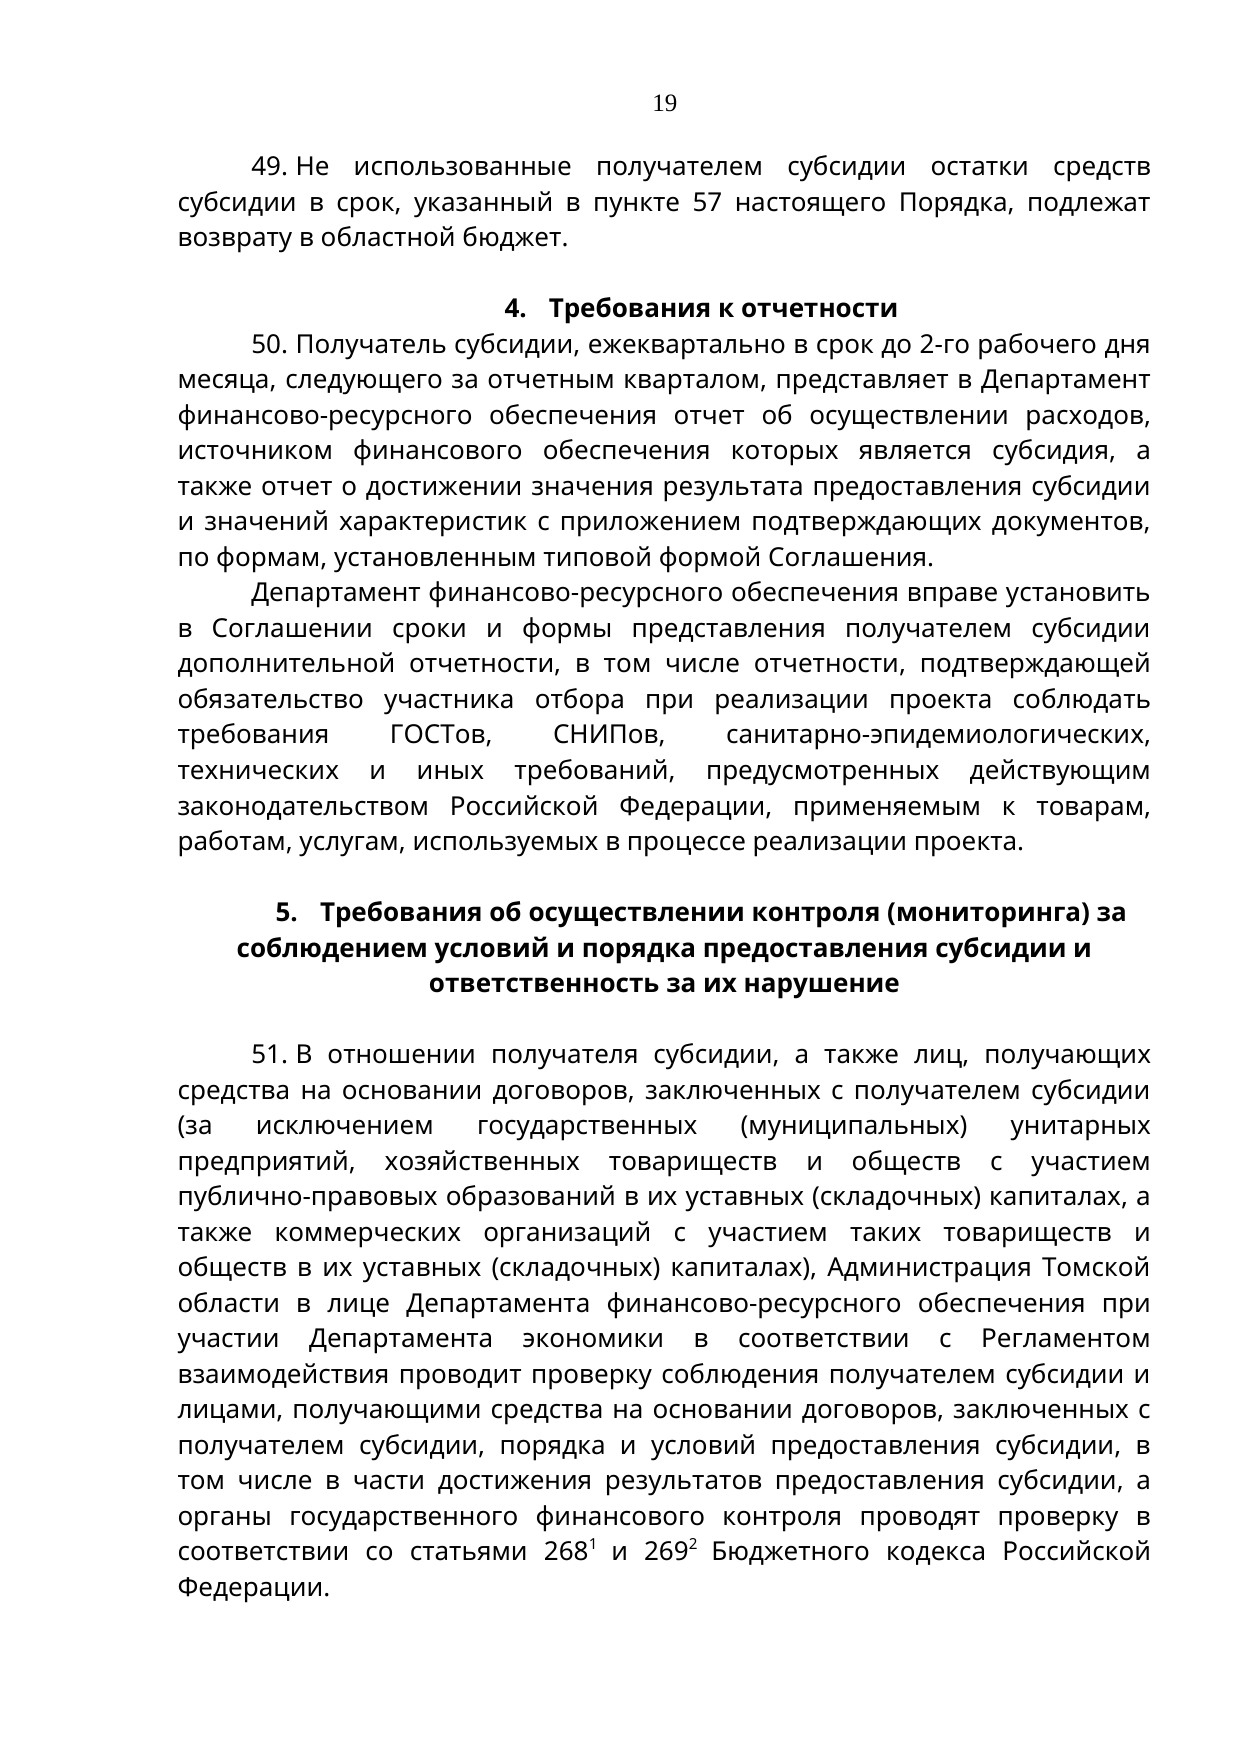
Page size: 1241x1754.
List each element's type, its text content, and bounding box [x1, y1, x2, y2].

list Не использованные получателем субсидии остатки средств субсидии в срок, указанный в пункте 57 настоящего Порядка, подлежат возврату в областной бюджет. [177, 148, 1152, 254]
list Требования к отчетности [177, 290, 1152, 325]
list Требования об осуществлении контроля (мониторинга) за соблюдением условий и порядка предоставления субсидии и ответственность за их нарушение [177, 894, 1152, 1000]
list Получатель субсидии, ежеквартально в срок до 2-го рабочего дня месяца, следующего за отчетным кварталом, представляет в Департамент финансово-ресурсного обеспечения отчет об осуществлении расходов, источником финансового обеспечения которых является субсидия, а также отчет о достижении значения результата предоставления субсидии и значений характеристик с приложением подтверждающих документов, по формам, установленным типовой формой Соглашения. [177, 325, 1152, 574]
list В отношении получателя субсидии, а также лиц, получающих средства на основании договоров, заключенных с получателем субсидии (за исключением государственных (муниципальных) унитарных предприятий, хозяйственных товариществ и обществ с участием публично-правовых образований в их уставных (складочных) капиталах, а также коммерческих организаций с участием таких товариществ и обществ в их уставных (складочных) капиталах), Администрация Томской области в лице Департамента финансово-ресурсного обеспечения при участии Департамента экономики в соответствии с Регламентом взаимодействия проводит проверку соблюдения получателем субсидии и лицами, получающими средства на основании договоров, заключенных с получателем субсидии, порядка и условий предоставления субсидии, в том числе в части достижения результатов предоставления субсидии, а органы государственного финансового контроля проводят проверку в соответствии со статьями 2681 и 2692 Бюджетного кодекса Российской Федерации. [177, 1036, 1152, 1604]
list Департамент финансово-ресурсного обеспечения вправе установить в Соглашении сроки и формы представления получателем субсидии дополнительной отчетности, в том числе отчетности, подтверждающей обязательство участника отбора при реализации проекта соблюдать требования ГОСТов, СНИПов, санитарно-эпидемиологических, технических и иных требований, предусмотренных действующим законодательством Российской Федерации, применяемым к товарам, работам, услугам, используемых в процессе реализации проекта. [177, 574, 1152, 858]
